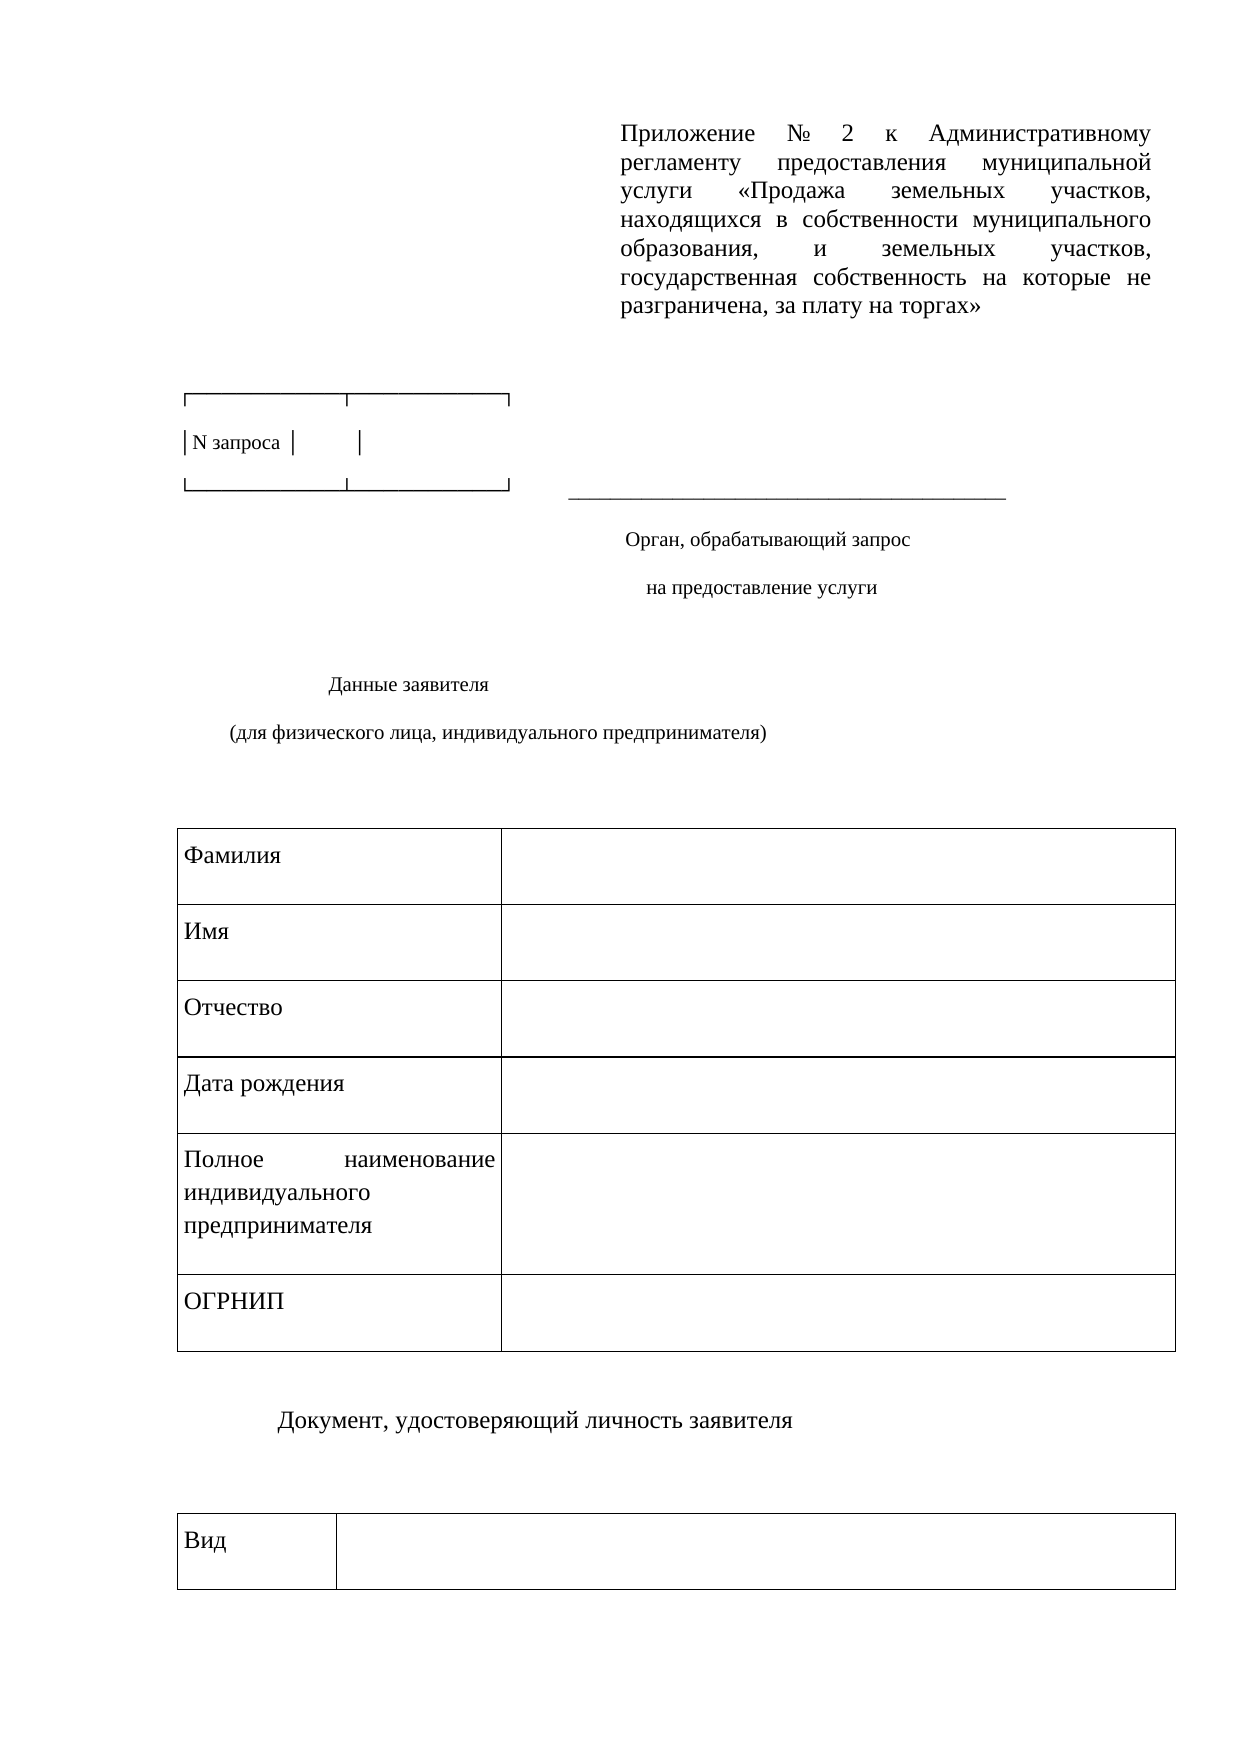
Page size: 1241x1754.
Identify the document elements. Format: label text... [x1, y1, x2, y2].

table_cell [502, 1058, 1175, 1133]
table_cell [502, 1134, 1175, 1274]
table_cell [502, 1275, 1175, 1351]
table_cell Дата рождения [178, 1058, 501, 1133]
text (для физического лица, индивидуального предпринимателя) [177, 720, 1152, 744]
table_cell Полное наименование индивидуального предпринимателя [178, 1134, 501, 1274]
table_cell [502, 905, 1175, 980]
text ┌──────────┬──────────┐ [177, 381, 1152, 405]
text Документ, удостоверяющий личность заявителя [177, 1405, 1152, 1434]
text Данные заявителя [177, 672, 1152, 696]
table_header Фамилия [178, 829, 501, 904]
table_header Вид [178, 1514, 336, 1589]
text └──────────┴──────────┘ __________________________________________ [177, 478, 1152, 502]
table_cell Отчество [178, 981, 501, 1056]
text Орган, обрабатывающий запрос [177, 526, 1152, 551]
table_cell [502, 981, 1175, 1056]
table_header [502, 829, 1175, 904]
text на предоставление услуги [177, 575, 1152, 599]
text Приложение № 2 к Административному регламенту предоставления муниципальной услуги «Продажа земельных участков, находящихся в собственности муниципального образования, и земельных участков, государственная собственность на которые не разграничена, за плату на торгах» [620, 118, 1152, 319]
table_header [337, 1514, 1175, 1589]
table_cell Имя [178, 905, 501, 980]
text │N запроса │ │ [177, 429, 1152, 454]
table_cell ОГРНИП [178, 1275, 501, 1351]
